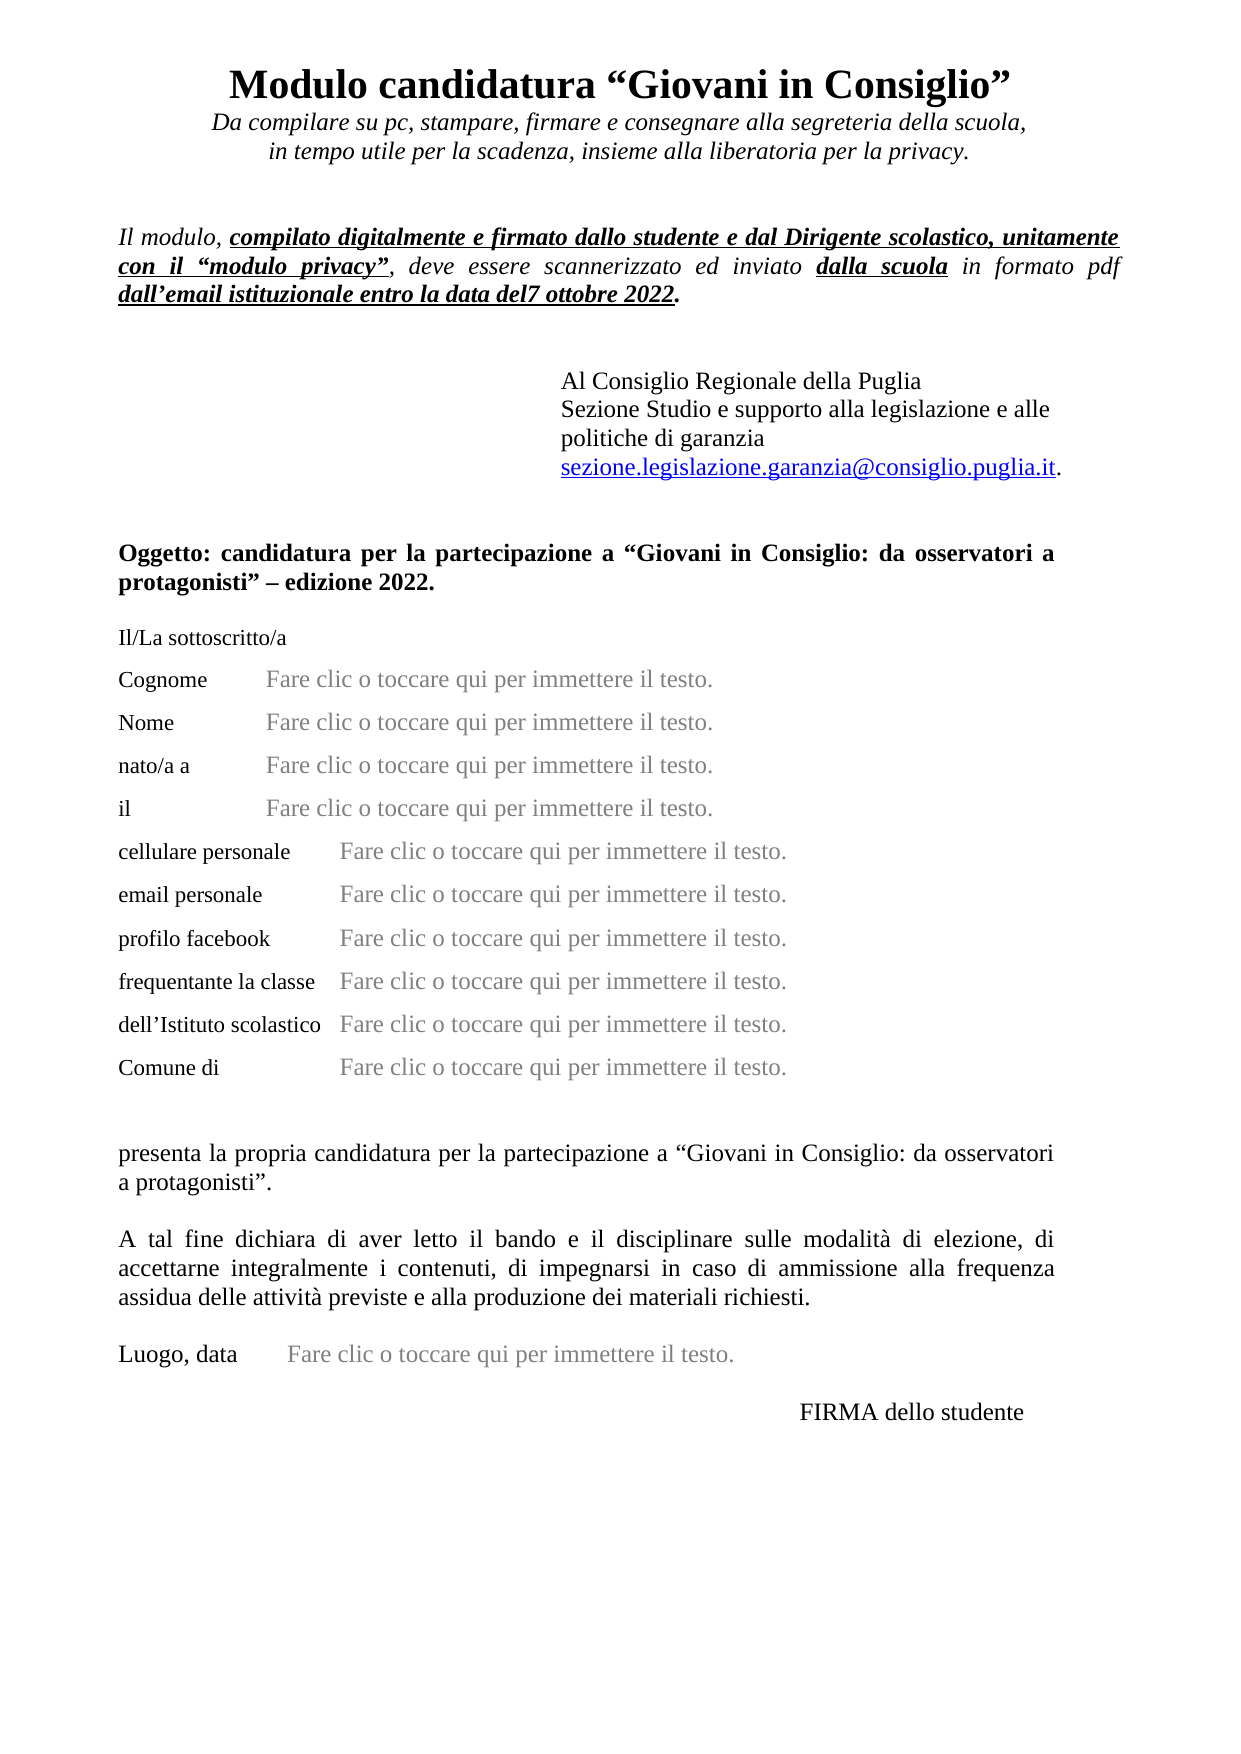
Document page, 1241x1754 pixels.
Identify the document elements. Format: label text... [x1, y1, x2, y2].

text Comune di [118, 1052, 1055, 1081]
text Da compilare su pc, stampare, firmare e consegnare alla segreteria della scuola, [118, 107, 1122, 136]
text il [118, 793, 1055, 822]
text Sezione Studio e supporto alla legislazione e alle politiche di garanzia [561, 394, 1122, 452]
text dell’Istituto scolastico [118, 1009, 1055, 1038]
text cellulare personale [118, 836, 1055, 865]
text Il modulo, compilato digitalmente e firmato dallo studente e dal Dirigente scolastico, unitamente con il “modulo privacy”, deve essere scannerizzato ed inviato dalla scuola in formato pdf dall’email istituzionale entro la data del7 ottobre 2022. [118, 222, 1122, 308]
text nato/a a [118, 750, 1055, 779]
text Luogo, data [118, 1339, 1056, 1368]
text FIRMA dello studente [174, 1397, 1056, 1426]
text Oggetto: candidatura per la partecipazione a “Giovani in Consiglio: da osservatori a protagonisti” – edizione 2022. [118, 538, 1056, 596]
subtitle Al Consiglio Regionale della Puglia [561, 366, 1056, 394]
text Cognome [118, 664, 1055, 693]
text profilo facebook [118, 923, 1055, 951]
text presenta la propria candidatura per la partecipazione a “Giovani in Consiglio: da osservatori a protagonisti”. [118, 1138, 1056, 1196]
text A tal fine dichiara di aver letto il bando e il disciplinare sulle modalità di elezione, di accettarne integralmente i contenuti, di impegnarsi in caso di ammissione alla frequenza assidua delle attività previste e alla produzione dei materiali richiesti. [118, 1224, 1056, 1311]
text sezione.legislazione.garanzia@consiglio.puglia.it. [561, 452, 1122, 481]
text frequentante la classe [118, 966, 1055, 994]
text in tempo utile per la scadenza, insieme alla liberatoria per la privacy. [118, 136, 1122, 164]
text Modulo candidatura “Giovani in Consiglio” [118, 59, 1122, 107]
text email personale [118, 879, 1055, 908]
text Il/La sottoscritto/a [118, 624, 1055, 651]
text Nome [118, 707, 1055, 736]
